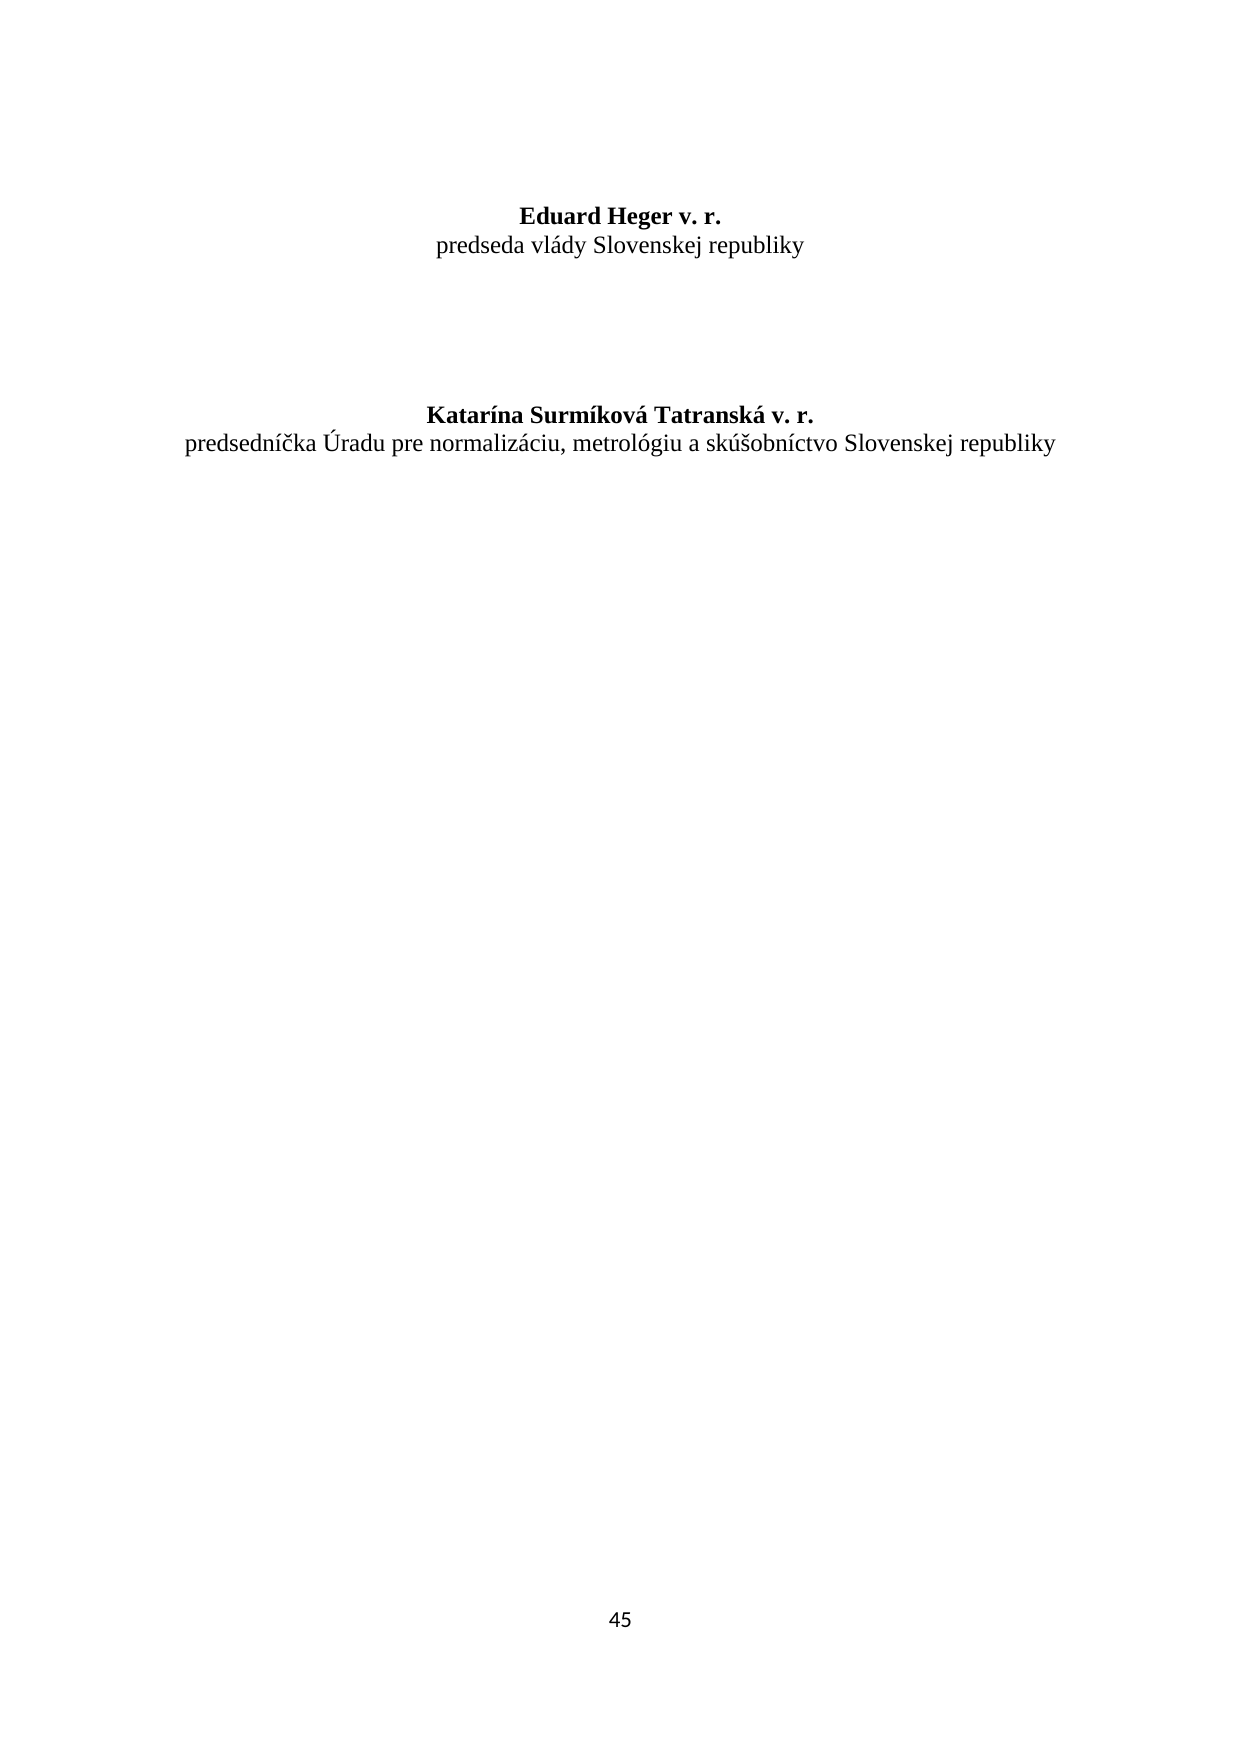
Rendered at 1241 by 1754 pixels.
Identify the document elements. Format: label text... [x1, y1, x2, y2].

text predseda vlády Slovenskej republiky [148, 230, 1093, 259]
text predsedníčka Úradu pre normalizáciu, metrológiu a skúšobníctvo Slovenskej republiky [148, 428, 1093, 457]
text Katarína Surmíková Tatranská v. r. [148, 400, 1093, 428]
text Eduard Heger v. r. [148, 201, 1093, 230]
